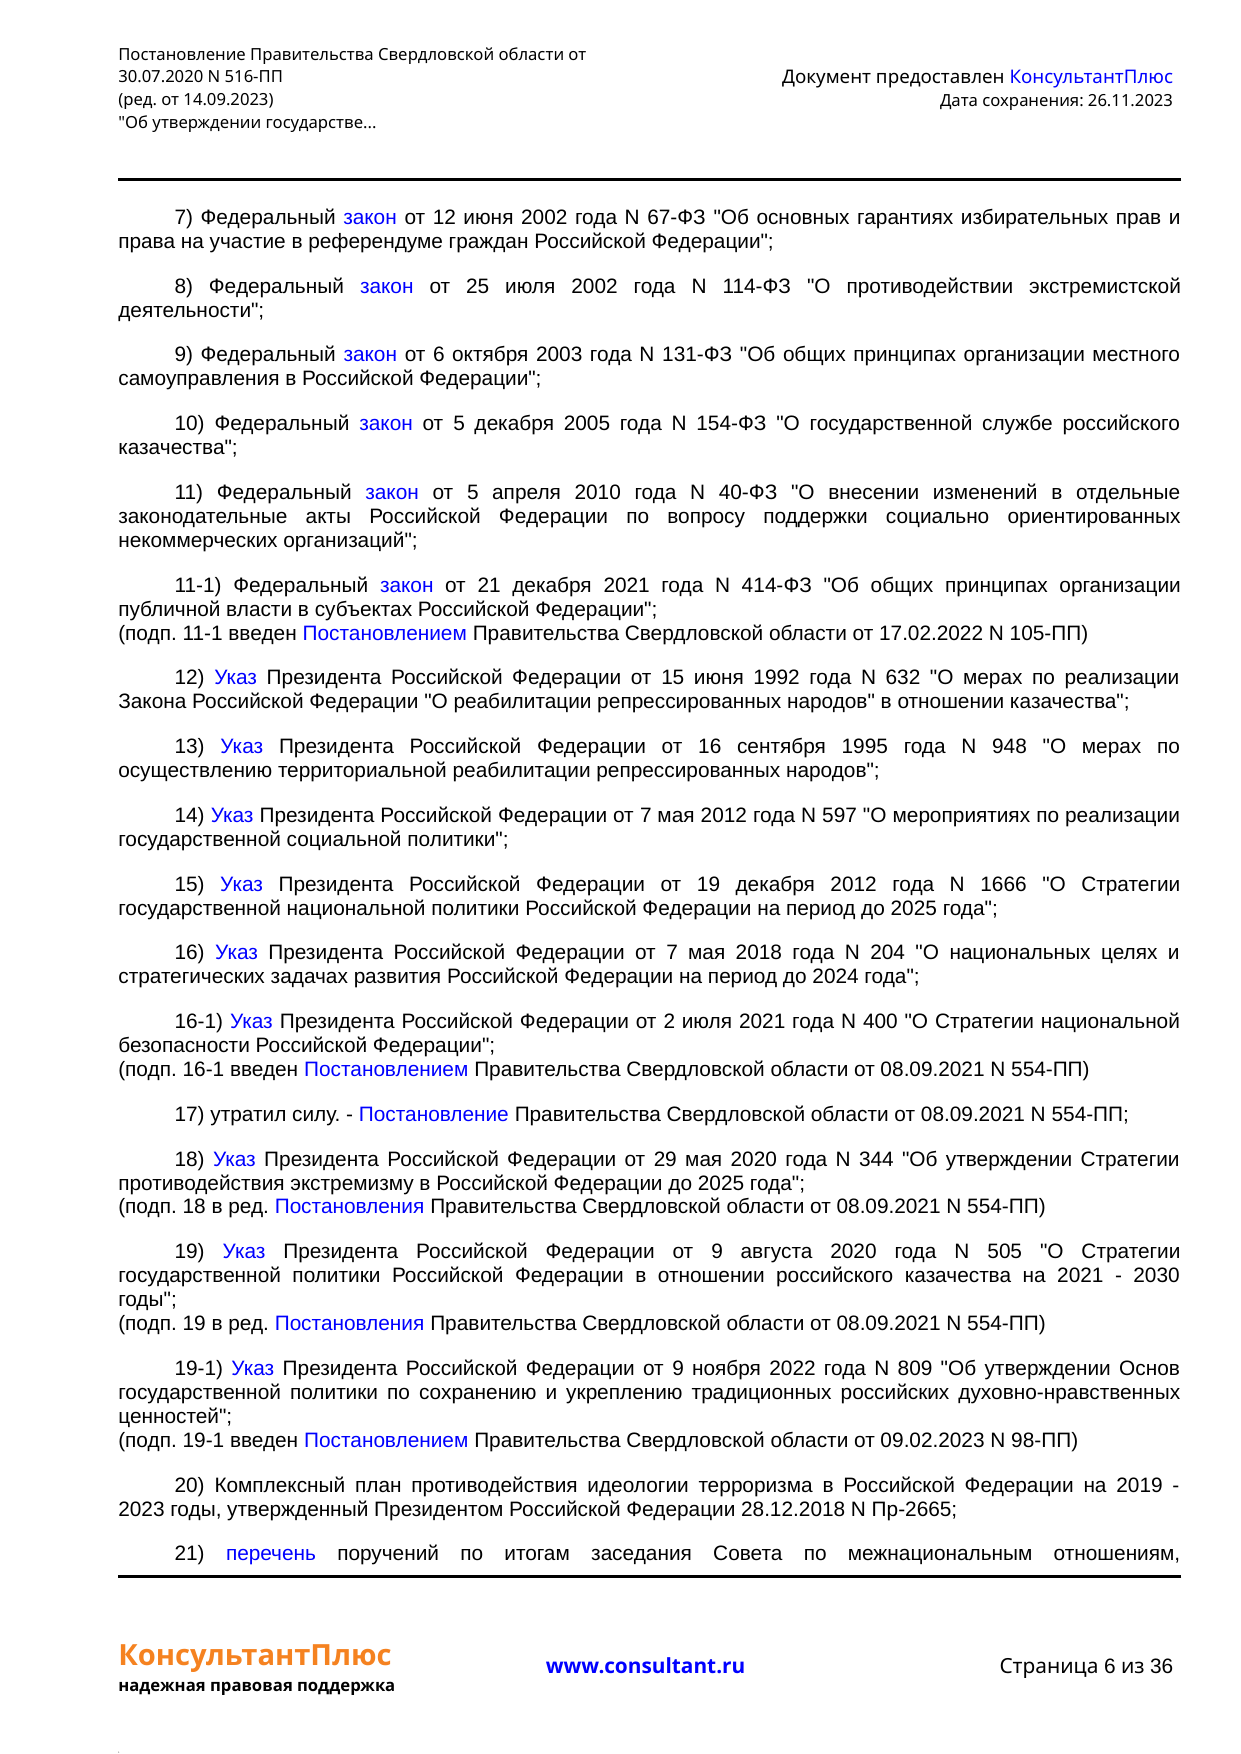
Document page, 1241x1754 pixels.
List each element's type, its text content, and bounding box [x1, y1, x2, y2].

text 18) Указ Президента Российской Федерации от 29 мая 2020 года N 344 "Об утверждении Стратегии противодействия экстремизму в Российской Федерации до 2025 года"; [118, 1146, 1181, 1194]
text 11-1) Федеральный закон от 21 декабря 2021 года N 414-ФЗ "Об общих принципах организации публичной власти в субъектах Российской Федерации"; [118, 572, 1181, 620]
text 19) Указ Президента Российской Федерации от 9 августа 2020 года N 505 "О Стратегии государственной политики Российской Федерации в отношении российского казачества на 2021 - 2030 годы"; [118, 1239, 1181, 1311]
text (подп. 18 в ред. Постановления Правительства Свердловской области от 08.09.2021 N 554-ПП) [118, 1194, 1181, 1218]
text 11) Федеральный закон от 5 апреля 2010 года N 40-ФЗ "О внесении изменений в отдельные законодательные акты Российской Федерации по вопросу поддержки социально ориентированных некоммерческих организаций"; [118, 480, 1181, 552]
text 15) Указ Президента Российской Федерации от 19 декабря 2012 года N 1666 "О Стратегии государственной национальной политики Российской Федерации на период до 2025 года"; [118, 871, 1181, 919]
text 14) Указ Президента Российской Федерации от 7 мая 2012 года N 597 "О мероприятиях по реализации государственной социальной политики"; [118, 803, 1181, 851]
text (подп. 11-1 введен Постановлением Правительства Свердловской области от 17.02.2022 N 105-ПП) [118, 620, 1181, 644]
text 17) утратил силу. - Постановление Правительства Свердловской области от 08.09.2021 N 554-ПП; [118, 1102, 1181, 1126]
text (подп. 19 в ред. Постановления Правительства Свердловской области от 08.09.2021 N 554-ПП) [118, 1311, 1181, 1335]
text 13) Указ Президента Российской Федерации от 16 сентября 1995 года N 948 "О мерах по осуществлению территориальной реабилитации репрессированных народов"; [118, 734, 1181, 782]
text 8) Федеральный закон от 25 июля 2002 года N 114-ФЗ "О противодействии экстремистской деятельности"; [118, 273, 1181, 321]
text 20) Комплексный план противодействия идеологии терроризма в Российской Федерации на 2019 - 2023 годы, утвержденный Президентом Российской Федерации 28.12.2018 N Пр-2665; [118, 1472, 1181, 1520]
text 16) Указ Президента Российской Федерации от 7 мая 2018 года N 204 "О национальных целях и стратегических задачах развития Российской Федерации на период до 2024 года"; [118, 940, 1181, 988]
text 19-1) Указ Президента Российской Федерации от 9 ноября 2022 года N 809 "Об утверждении Основ государственной политики по сохранению и укреплению традиционных российских духовно-нравственных ценностей"; [118, 1356, 1181, 1428]
text 9) Федеральный закон от 6 октября 2003 года N 131-ФЗ "Об общих принципах организации местного самоуправления в Российской Федерации"; [118, 342, 1181, 390]
text (подп. 16-1 введен Постановлением Правительства Свердловской области от 08.09.2021 N 554-ПП) [118, 1057, 1181, 1081]
text (подп. 19-1 введен Постановлением Правительства Свердловской области от 09.02.2023 N 98-ПП) [118, 1428, 1181, 1452]
text 7) Федеральный закон от 12 июня 2002 года N 67-ФЗ "Об основных гарантиях избирательных прав и права на участие в референдуме граждан Российской Федерации"; [118, 205, 1181, 253]
text 10) Федеральный закон от 5 декабря 2005 года N 154-ФЗ "О государственной службе российского казачества"; [118, 411, 1181, 459]
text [118, 1541, 1181, 1565]
text 12) Указ Президента Российской Федерации от 15 июня 1992 года N 632 "О мерах по реализации Закона Российской Федерации "О реабилитации репрессированных народов" в отношении казачества"; [118, 665, 1181, 713]
text 16-1) Указ Президента Российской Федерации от 2 июля 2021 года N 400 "О Стратегии национальной безопасности Российской Федерации"; [118, 1009, 1181, 1057]
